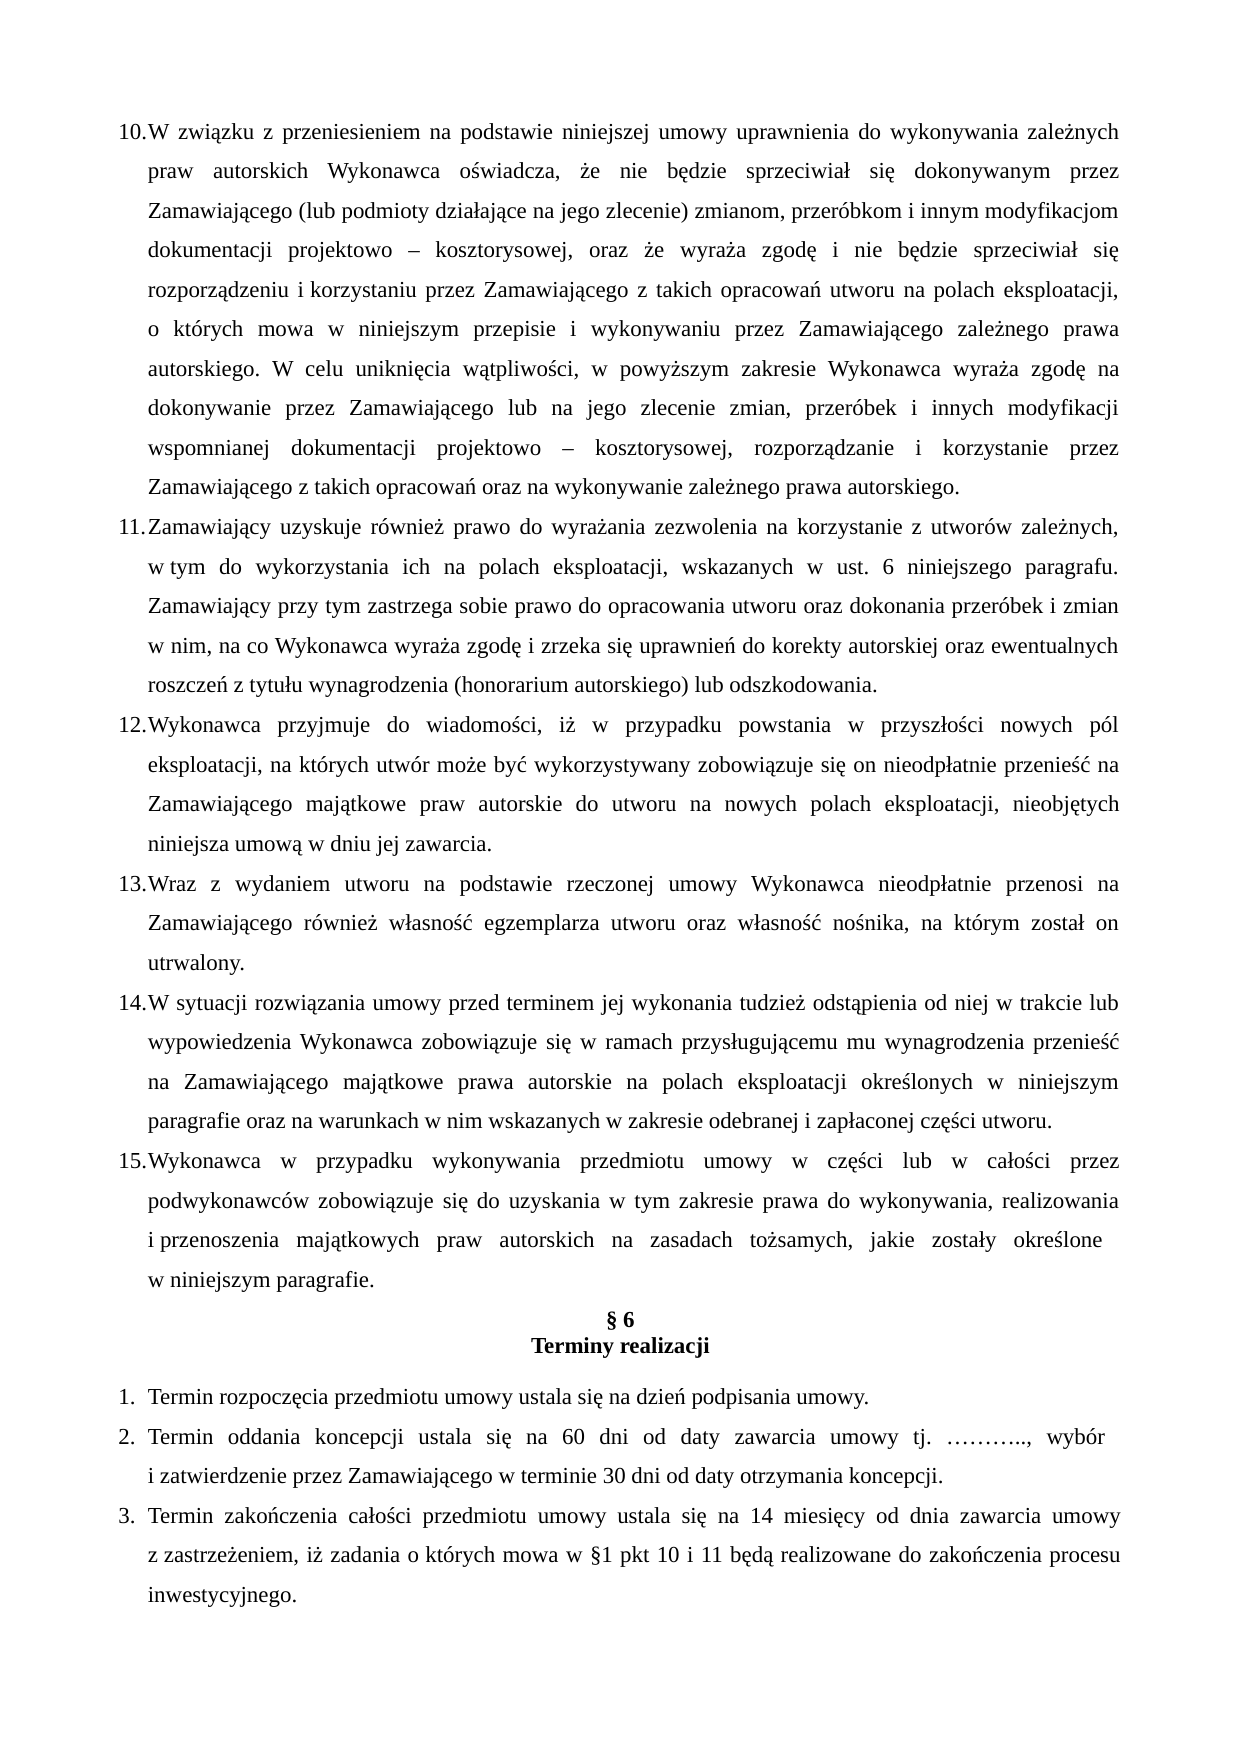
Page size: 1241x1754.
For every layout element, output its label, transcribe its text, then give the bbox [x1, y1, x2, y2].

text 2. Termin oddania koncepcji ustala się na 60 dni od daty zawarcia umowy tj. ……….., wybór i zatwierdzenie przez Zamawiającego w terminie 30 dni od daty otrzymania koncepcji. [118, 1423, 1122, 1489]
text § 6 [118, 1306, 1122, 1332]
list Wraz z wydaniem utworu na podstawie rzeczonej umowy Wykonawca nieodpłatnie przenosi na Zamawiającego również własność egzemplarza utworu oraz własność nośnika, na którym został on utrwalony. [118, 870, 1121, 975]
list Wykonawca przyjmuje do wiadomości, iż w przypadku powstania w przyszłości nowych pól eksploatacji, na których utwór może być wykorzystywany zobowiązuje się on nieodpłatnie przenieść na Zamawiającego majątkowe praw autorskie do utworu na nowych polach eksploatacji, nieobjętych niniejsza umową w dniu jej zawarcia. [118, 711, 1121, 856]
list Zamawiający uzyskuje również prawo do wyrażania zezwolenia na korzystanie z utworów zależnych, w tym do wykorzystania ich na polach eksploatacji, wskazanych w ust. 6 niniejszego paragrafu. Zamawiający przy tym zastrzega sobie prawo do opracowania utworu oraz dokonania przeróbek i zmian w nim, na co Wykonawca wyraża zgodę i zrzeka się uprawnień do korekty autorskiej oraz ewentualnych roszczeń z tytułu wynagrodzenia (honorarium autorskiego) lub odszkodowania. [118, 513, 1121, 698]
text 1. Termin rozpoczęcia przedmiotu umowy ustala się na dzień podpisania umowy. [118, 1383, 1122, 1410]
list W sytuacji rozwiązania umowy przed terminem jej wykonania tudzież odstąpienia od niej w trakcie lub wypowiedzenia Wykonawca zobowiązuje się w ramach przysługującemu mu wynagrodzenia przenieść na Zamawiającego majątkowe prawa autorskie na polach eksploatacji określonych w niniejszym paragrafie oraz na warunkach w nim wskazanych w zakresie odebranej i zapłaconej części utworu. [118, 989, 1121, 1133]
list Wykonawca w przypadku wykonywania przedmiotu umowy w części lub w całości przez podwykonawców zobowiązuje się do uzyskania w tym zakresie prawa do wykonywania, realizowania i przenoszenia majątkowych praw autorskich na zasadach tożsamych, jakie zostały określone w niniejszym paragrafie. [118, 1147, 1121, 1292]
text Terminy realizacji [118, 1332, 1122, 1358]
list W związku z przeniesieniem na podstawie niniejszej umowy uprawnienia do wykonywania zależnych praw autorskich Wykonawca oświadcza, że nie będzie sprzeciwiał się dokonywanym przez Zamawiającego (lub podmioty działające na jego zlecenie) zmianom, przeróbkom i innym modyfikacjom dokumentacji projektowo – kosztorysowej, oraz że wyraża zgodę i nie będzie sprzeciwiał się rozporządzeniu i korzystaniu przez Zamawiającego z takich opracowań utworu na polach eksploatacji, o których mowa w niniejszym przepisie i wykonywaniu przez Zamawiającego zależnego prawa autorskiego. W celu uniknięcia wątpliwości, w powyższym zakresie Wykonawca wyraża zgodę na dokonywanie przez Zamawiającego lub na jego zlecenie zmian, przeróbek i innych modyfikacji wspomnianej dokumentacji projektowo – kosztorysowej, rozporządzanie i korzystanie przez Zamawiającego z takich opracowań oraz na wykonywanie zależnego prawa autorskiego. [118, 118, 1121, 500]
text 3. Termin zakończenia całości przedmiotu umowy ustala się na 14 miesięcy od dnia zawarcia umowy z zastrzeżeniem, iż zadania o których mowa w §1 pkt 10 i 11 będą realizowane do zakończenia procesu inwestycyjnego. [118, 1502, 1122, 1607]
